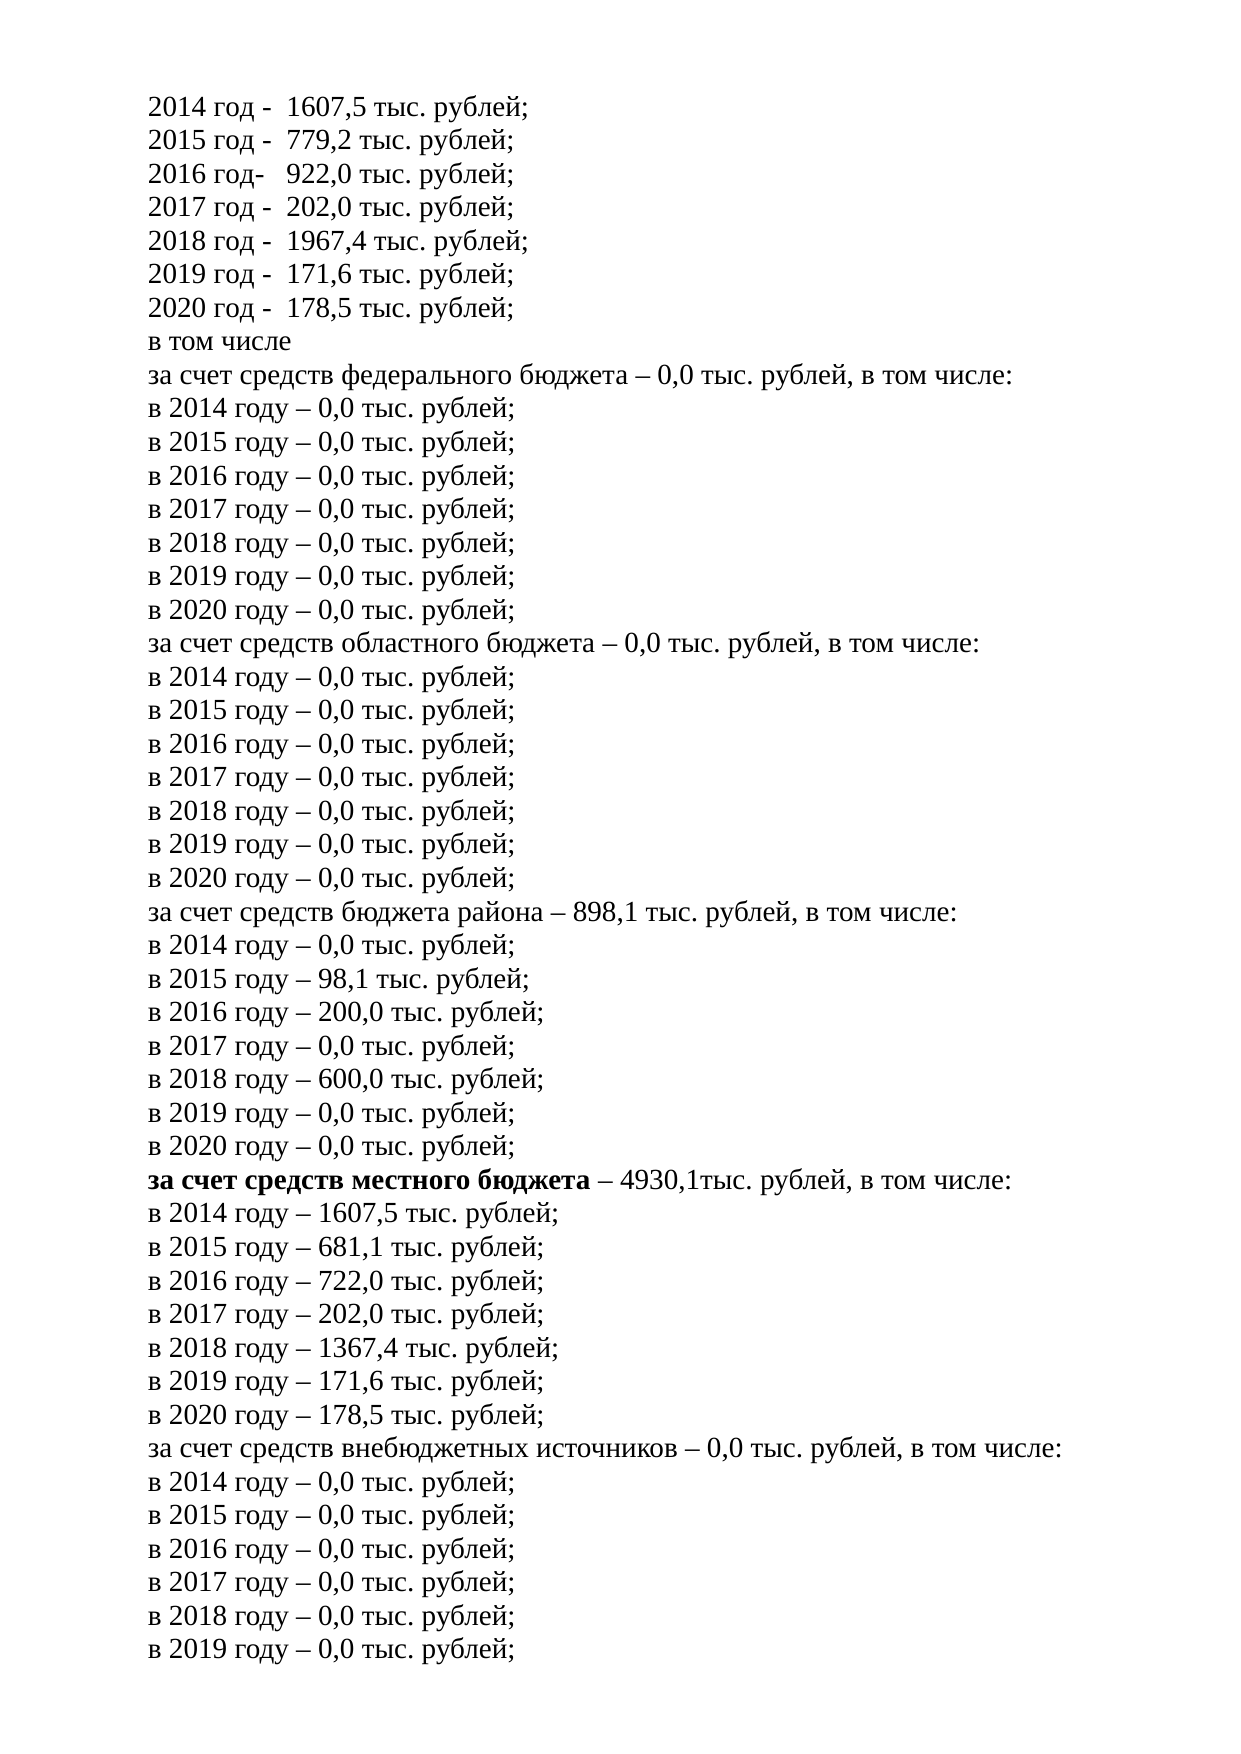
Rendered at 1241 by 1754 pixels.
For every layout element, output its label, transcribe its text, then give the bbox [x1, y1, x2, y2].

text в 2019 году – 0,0 тыс. рублей; [148, 1095, 1152, 1128]
text 2015 год - 779,2 тыс. рублей; [148, 122, 1152, 156]
text в 2017 году – 202,0 тыс. рублей; [148, 1296, 1152, 1330]
text 2020 год - 178,5 тыс. рублей; [148, 290, 1152, 323]
text в 2014 году – 0,0 тыс. рублей; [148, 927, 1152, 961]
text в 2015 году – 98,1 тыс. рублей; [148, 961, 1152, 994]
text в 2020 году – 0,0 тыс. рублей; [148, 592, 1152, 625]
text в том числе [148, 323, 1152, 357]
text в 2018 году – 0,0 тыс. рублей; [148, 525, 1152, 558]
text 2016 год- 922,0 тыс. рублей; [148, 156, 1152, 189]
text за счет средств областного бюджета – 0,0 тыс. рублей, в том числе: [148, 625, 1152, 659]
text в 2018 году – 0,0 тыс. рублей; [148, 1598, 1152, 1632]
text в 2015 году – 0,0 тыс. рублей; [148, 692, 1152, 726]
text в 2016 году – 200,0 тыс. рублей; [148, 994, 1152, 1028]
text в 2014 году – 1607,5 тыс. рублей; [148, 1196, 1152, 1229]
text за счет средств бюджета района – 898,1 тыс. рублей, в том числе: [148, 894, 1152, 927]
text за счет средств внебюджетных источников – 0,0 тыс. рублей, в том числе: [148, 1430, 1152, 1464]
text в 2014 году – 0,0 тыс. рублей; [148, 1464, 1152, 1497]
text в 2019 году – 0,0 тыс. рублей; [148, 558, 1152, 592]
text в 2017 году – 0,0 тыс. рублей; [148, 491, 1152, 525]
text в 2018 году – 1367,4 тыс. рублей; [148, 1330, 1152, 1363]
text в 2016 году – 722,0 тыс. рублей; [148, 1263, 1152, 1296]
text в 2016 году – 0,0 тыс. рублей; [148, 458, 1152, 491]
text в 2020 году – 178,5 тыс. рублей; [148, 1397, 1152, 1430]
text 2018 год - 1967,4 тыс. рублей; [148, 223, 1152, 256]
text в 2017 году – 0,0 тыс. рублей; [148, 1564, 1152, 1598]
text в 2014 году – 0,0 тыс. рублей; [148, 391, 1152, 424]
text в 2014 году – 0,0 тыс. рублей; [148, 659, 1152, 692]
text за счет средств местного бюджета – 4930,1тыс. рублей, в том числе: [148, 1162, 1152, 1196]
text в 2015 году – 0,0 тыс. рублей; [148, 424, 1152, 458]
text в 2019 году – 0,0 тыс. рублей; [148, 1632, 1152, 1665]
text 2017 год - 202,0 тыс. рублей; [148, 189, 1152, 223]
text в 2015 году – 681,1 тыс. рублей; [148, 1229, 1152, 1263]
text 2019 год - 171,6 тыс. рублей; [148, 256, 1152, 290]
text в 2016 году – 0,0 тыс. рублей; [148, 1531, 1152, 1564]
text в 2016 году – 0,0 тыс. рублей; [148, 726, 1152, 759]
text в 2019 году – 0,0 тыс. рублей; [148, 827, 1152, 860]
text в 2019 году – 171,6 тыс. рублей; [148, 1363, 1152, 1397]
text в 2017 году – 0,0 тыс. рублей; [148, 759, 1152, 793]
text за счет средств федерального бюджета – 0,0 тыс. рублей, в том числе: [148, 357, 1152, 391]
text в 2018 году – 600,0 тыс. рублей; [148, 1061, 1152, 1095]
text в 2020 году – 0,0 тыс. рублей; [148, 1128, 1152, 1162]
text в 2020 году – 0,0 тыс. рублей; [148, 860, 1152, 894]
text в 2017 году – 0,0 тыс. рублей; [148, 1028, 1152, 1061]
text 2014 год - 1607,5 тыс. рублей; [148, 89, 1152, 122]
text в 2018 году – 0,0 тыс. рублей; [148, 793, 1152, 827]
text в 2015 году – 0,0 тыс. рублей; [148, 1497, 1152, 1531]
